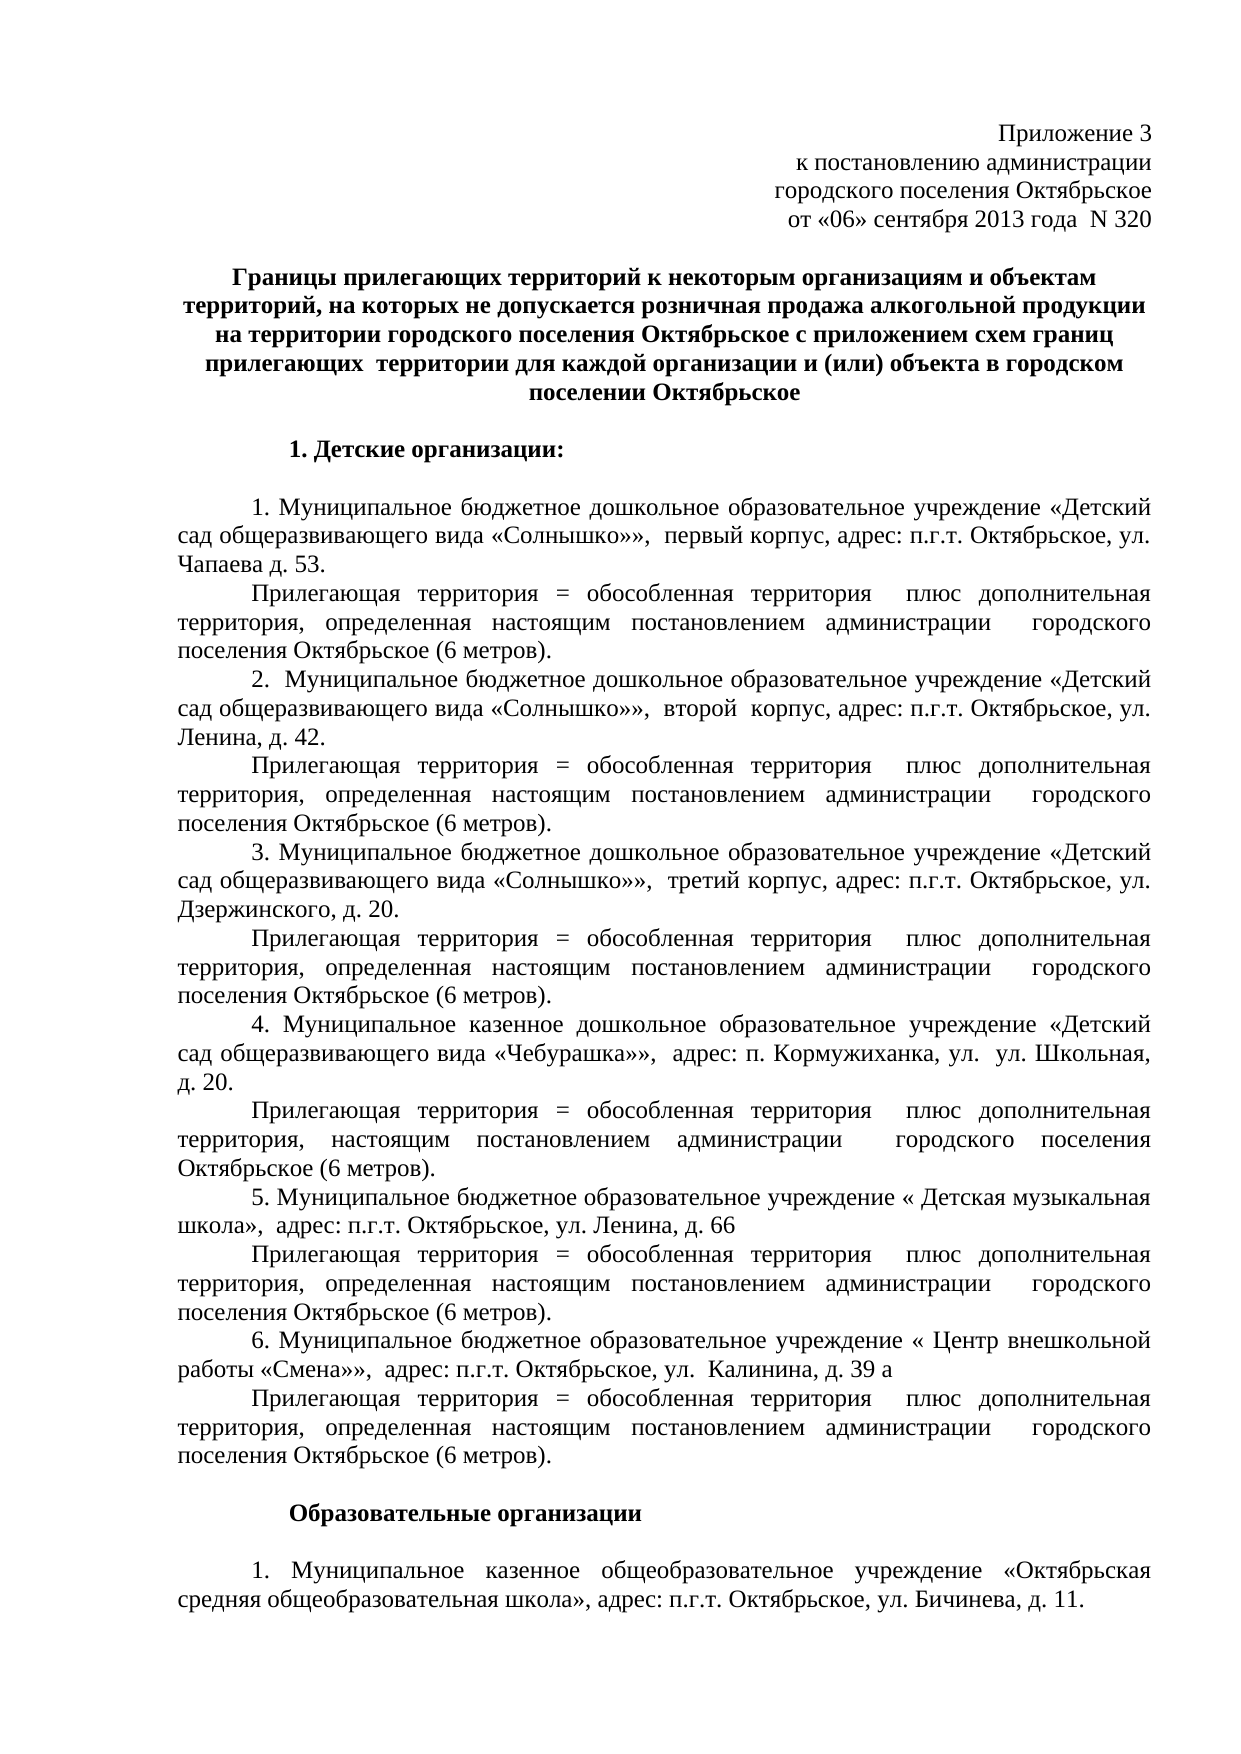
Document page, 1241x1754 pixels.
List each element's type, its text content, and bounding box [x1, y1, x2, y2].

text 2. Муниципальное бюджетное дошкольное образовательное учреждение «Детский сад общеразвивающего вида «Солнышко»», второй корпус, адрес: п.г.т. Октябрьское, ул. Ленина, д. 42. [177, 664, 1152, 751]
text Образовательные организации [215, 1498, 1152, 1527]
text 3. Муниципальное бюджетное дошкольное образовательное учреждение «Детский сад общеразвивающего вида «Солнышко»», третий корпус, адрес: п.г.т. Октябрьское, ул. Дзержинского, д. 20. [177, 837, 1152, 923]
text к постановлению администрации [177, 147, 1152, 176]
text 5. Муниципальное бюджетное образовательное учреждение « Детская музыкальная школа», адрес: п.г.т. Октябрьское, ул. Ленина, д. 66 [177, 1182, 1152, 1239]
text Прилегающая территория = обособленная территория плюс дополнительная территория, настоящим постановлением администрации городского поселения Октябрьское (6 метров). [177, 1096, 1152, 1182]
text 1. Муниципальное казенное общеобразовательное учреждение «Октябрьская средняя общеобразовательная школа», адрес: п.г.т. Октябрьское, ул. Бичинева, д. 11. [177, 1556, 1152, 1613]
text Границы прилегающих территорий к некоторым организациям и объектам территорий, на которых не допускается розничная продажа алкогольной продукции на территории городского поселения Октябрьское с приложением схем границ прилегающих территории для каждой организации и (или) объекта в городском поселении Октябрьское [177, 262, 1152, 406]
text 6. Муниципальное бюджетное образовательное учреждение « Центр внешкольной работы «Смена»», адрес: п.г.т. Октябрьское, ул. Калинина, д. 39 а [177, 1326, 1152, 1383]
text 1. Муниципальное бюджетное дошкольное образовательное учреждение «Детский сад общеразвивающего вида «Солнышко»», первый корпус, адрес: п.г.т. Октябрьское, ул. Чапаева д. 53. [177, 492, 1152, 578]
text 4. Муниципальное казенное дошкольное образовательное учреждение «Детский сад общеразвивающего вида «Чебурашка»», адрес: п. Кормужиханка, ул. ул. Школьная, д. 20. [177, 1009, 1152, 1096]
text Приложение 3 [177, 118, 1152, 147]
text 1. Детские организации: [215, 434, 1152, 463]
text от «06» сентября 2013 года N 320 [133, 204, 1152, 233]
text городского поселения Октябрьское [177, 176, 1152, 204]
